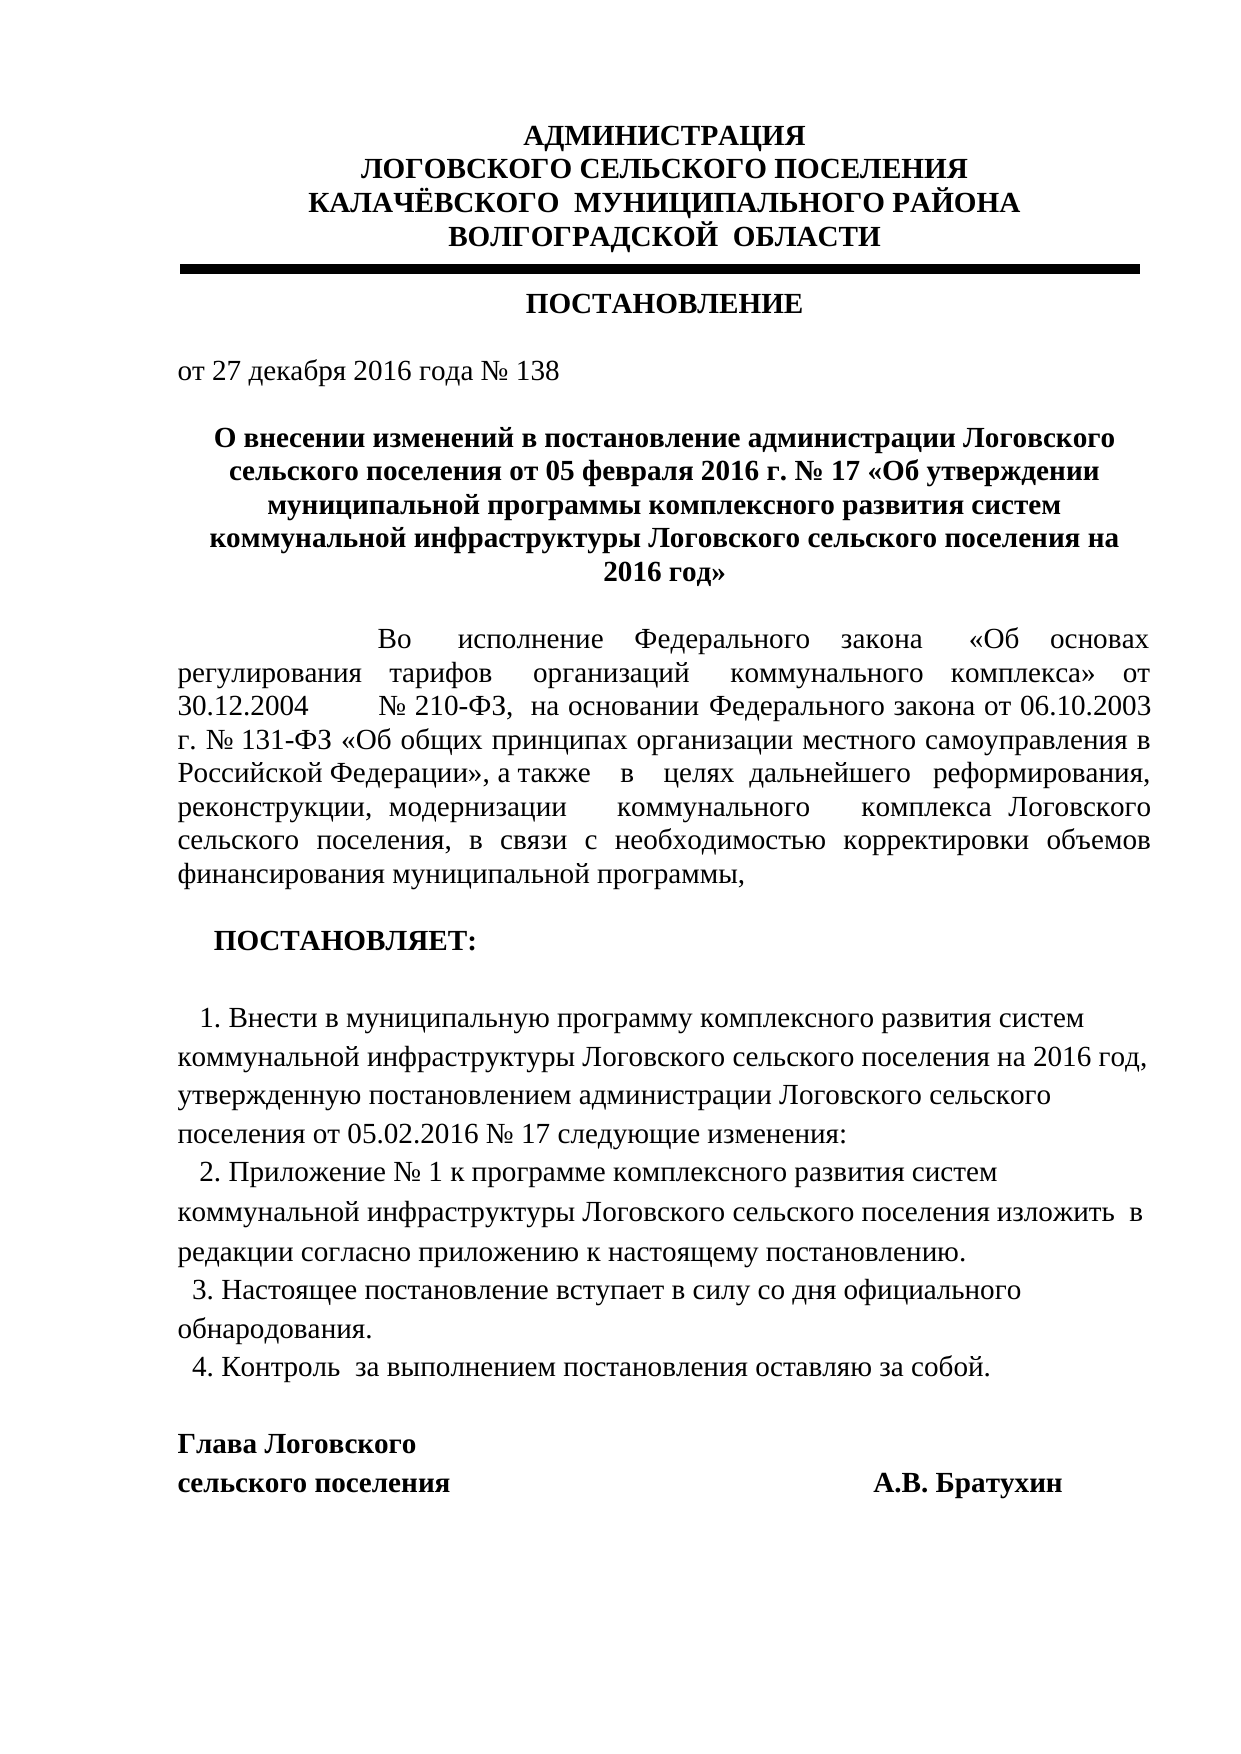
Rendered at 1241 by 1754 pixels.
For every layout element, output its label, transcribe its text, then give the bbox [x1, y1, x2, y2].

text Во исполнение Федерального закона «Об основах регулирования тарифов организаций коммунального комплекса» от 30.12.2004 № 210-ФЗ, на основании Федерального закона от 06.10.2003 г. № 131-ФЗ «Об общих принципах организации местного самоуправления в Российской Федерации», а также в целях дальнейшего реформирования, реконструкции, модернизации коммунального комплекса Логовского сельского поселения, в связи с необходимостью корректировки объемов финансирования муниципальной программы, [177, 621, 1152, 889]
text О внесении изменений в постановление администрации Логовского сельского поселения от 05 февраля 2016 г. № 17 «Об утверждении муниципальной программы комплексного развития систем коммунальной инфраструктуры Логовского сельского поселения на 2016 год» [177, 420, 1152, 588]
text 1. Внести в муниципальную программу комплексного развития систем коммунальной инфраструктуры Логовского сельского поселения на 2016 год, утвержденную постановлением администрации Логовского сельского поселения от 05.02.2016 № 17 следующие изменения: [177, 1000, 1152, 1149]
text сельского поселения А.В. Братухин [177, 1465, 1152, 1499]
text АДМИНИСТРАЦИЯ [177, 118, 1152, 152]
text 3. Настоящее постановление вступает в силу со дня официального обнародования. [177, 1272, 1152, 1344]
text 4. Контроль за выполнением постановления оставляю за собой. [177, 1349, 1152, 1383]
text ПОСТАНОВЛЯЕТ: [177, 923, 1152, 957]
subtitle ВОЛГОГРАДСКОЙ ОБЛАСТИ [177, 219, 1152, 252]
text КАЛАЧЁВСКОГО МУНИЦИПАЛЬНОГО РАЙОНА [177, 185, 1152, 219]
text Глава Логовского [177, 1427, 1152, 1460]
text от 27 декабря 2016 года № 138 [177, 353, 1152, 386]
text ПОСТАНОВЛЕНИЕ [177, 286, 1152, 319]
text ЛОГОВСКОГО СЕЛЬСКОГО ПОСЕЛЕНИЯ [177, 152, 1152, 185]
text 2. Приложение № 1 к программе комплексного развития систем коммунальной инфраструктуры Логовского сельского поселения изложить в редакции согласно приложению к настоящему постановлению. [177, 1154, 1152, 1267]
